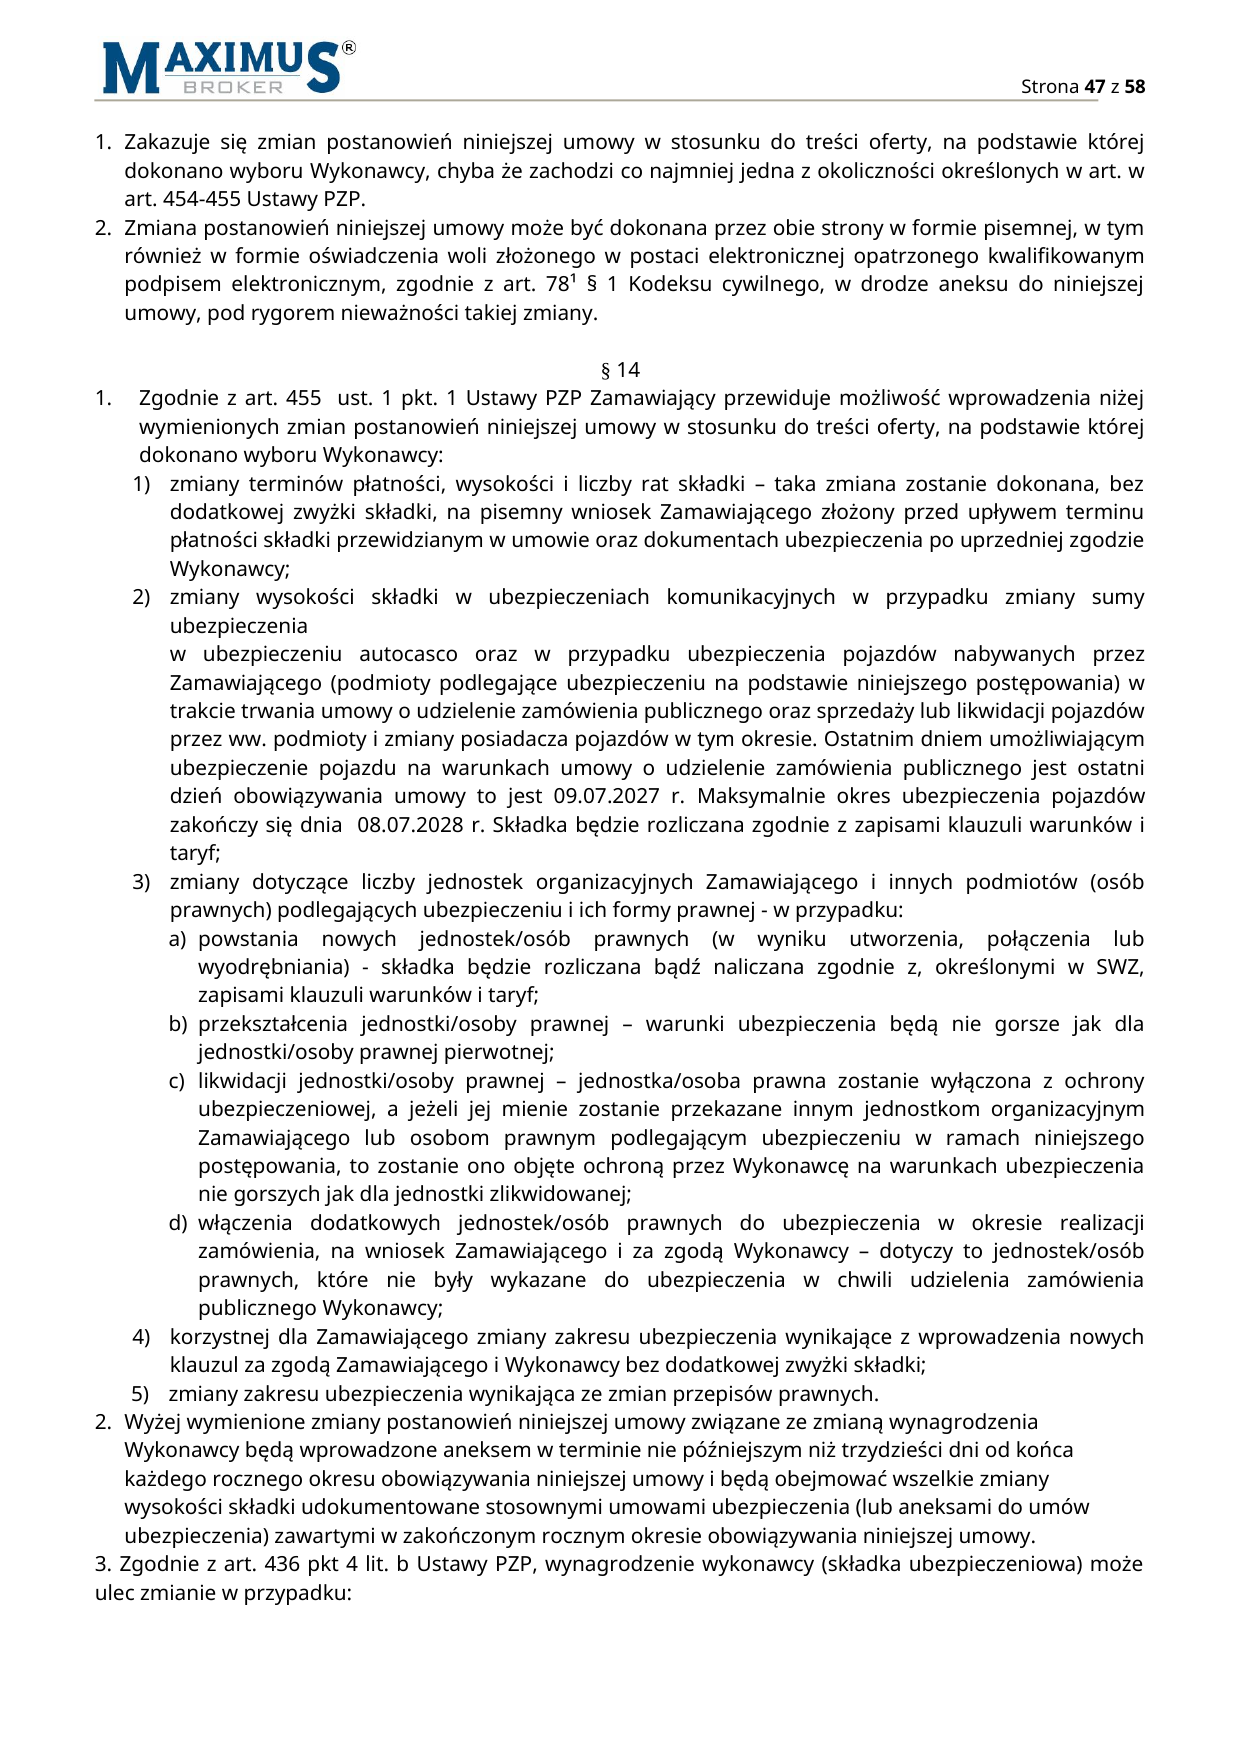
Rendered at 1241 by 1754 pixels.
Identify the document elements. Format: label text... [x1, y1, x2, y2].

list zmiany terminów płatności, wysokości i liczby rat składki – taka zmiana zostanie dokonana, bez dodatkowej zwyżki składki, na pisemny wniosek Zamawiającego złożony przed upływem terminu płatności składki przewidzianym w umowie oraz dokumentach ubezpieczenia po uprzedniej zgodzie Wykonawcy; [132, 469, 1146, 582]
list zmiany dotyczące liczby jednostek organizacyjnych Zamawiającego i innych podmiotów (osób prawnych) podlegających ubezpieczeniu i ich formy prawnej - w przypadku: [132, 867, 1146, 924]
list zmiany wysokości składki w ubezpieczeniach komunikacyjnych w przypadku zmiany sumy ubezpieczenia w ubezpieczeniu autocasco oraz w przypadku ubezpieczenia pojazdów nabywanych przez Zamawiającego (podmioty podlegające ubezpieczeniu na podstawie niniejszego postępowania) w trakcie trwania umowy o udzielenie zamówienia publicznego oraz sprzedaży lub likwidacji pojazdów przez ww. podmioty i zmiany posiadacza pojazdów w tym okresie. Ostatnim dniem umożliwiającym ubezpieczenie pojazdu na warunkach umowy o udzielenie zamówienia publicznego jest ostatni dzień obowiązywania umowy to jest 09.07.2027 r. Maksymalnie okres ubezpieczenia pojazdów zakończy się dnia 08.07.2028 r. Składka będzie rozliczana zgodnie z zapisami klauzuli warunków i taryf; [132, 582, 1146, 867]
text 14 [94, 355, 1146, 383]
text 3. Zgodnie z art. 436 pkt 4 lit. b Ustawy PZP, wynagrodzenie wykonawcy (składka ubezpieczeniowa) może ulec zmianie w przypadku: [94, 1549, 1146, 1606]
list Zakazuje się zmian postanowień niniejszej umowy w stosunku do treści oferty, na podstawie której dokonano wyboru Wykonawcy, chyba że zachodzi co najmniej jedna z okoliczności określonych w art. w art. 454-455 Ustawy PZP. [94, 127, 1146, 213]
list włączenia dodatkowych jednostek/osób prawnych do ubezpieczenia w okresie realizacji zamówienia, na wniosek Zamawiającego i za zgodą Wykonawcy – dotyczy to jednostek/osób prawnych, które nie były wykazane do ubezpieczenia w chwili udzielenia zamówienia publicznego Wykonawcy; [168, 1208, 1146, 1322]
list korzystnej dla Zamawiającego zmiany zakresu ubezpieczenia wynikające z wprowadzenia nowych klauzul za zgodą Zamawiającego i Wykonawcy bez dodatkowej zwyżki składki; [132, 1322, 1146, 1379]
list Zgodnie z art. 455 ust. 1 pkt. 1 Ustawy PZP Zamawiający przewiduje możliwość wprowadzenia niżej wymienionych zmian postanowień niniejszej umowy w stosunku do treści oferty, na podstawie której dokonano wyboru Wykonawcy: [94, 383, 1146, 469]
list Zmiana postanowień niniejszej umowy może być dokonana przez obie strony w formie pisemnej, w tym również w formie oświadczenia woli złożonego w postaci elektronicznej opatrzonego kwalifikowanym podpisem elektronicznym, zgodnie z art. 78¹ § 1 Kodeksu cywilnego, w drodze aneksu do niniejszej umowy, pod rygorem nieważności takiej zmiany. [94, 213, 1146, 326]
list przekształcenia jednostki/osoby prawnej – warunki ubezpieczenia będą nie gorsze jak dla jednostki/osoby prawnej pierwotnej; [168, 1009, 1146, 1066]
list zmiany zakresu ubezpieczenia wynikająca ze zmian przepisów prawnych. [131, 1379, 1146, 1407]
picture [97, 36, 362, 98]
list powstania nowych jednostek/osób prawnych (w wyniku utworzenia, połączenia lub wyodrębniania) - składka będzie rozliczana bądź naliczana zgodnie z, określonymi w SWZ, zapisami klauzuli warunków i taryf; [168, 924, 1146, 1009]
list likwidacji jednostki/osoby prawnej – jednostka/osoba prawna zostanie wyłączona z ochrony ubezpieczeniowej, a jeżeli jej mienie zostanie przekazane innym jednostkom organizacyjnym Zamawiającego lub osobom prawnym podlegającym ubezpieczeniu w ramach niniejszego postępowania, to zostanie ono objęte ochroną przez Wykonawcę na warunkach ubezpieczenia nie gorszych jak dla jednostki zlikwidowanej; [168, 1066, 1146, 1208]
list Wyżej wymienione zmiany postanowień niniejszej umowy związane ze zmianą wynagrodzenia Wykonawcy będą wprowadzone aneksem w terminie nie późniejszym niż trzydzieści dni od końca każdego rocznego okresu obowiązywania niniejszej umowy i będą obejmować wszelkie zmiany wysokości składki udokumentowane stosownymi umowami ubezpieczenia (lub aneksami do umów ubezpieczenia) zawartymi w zakończonym rocznym okresie obowiązywania niniejszej umowy. [94, 1407, 1146, 1549]
